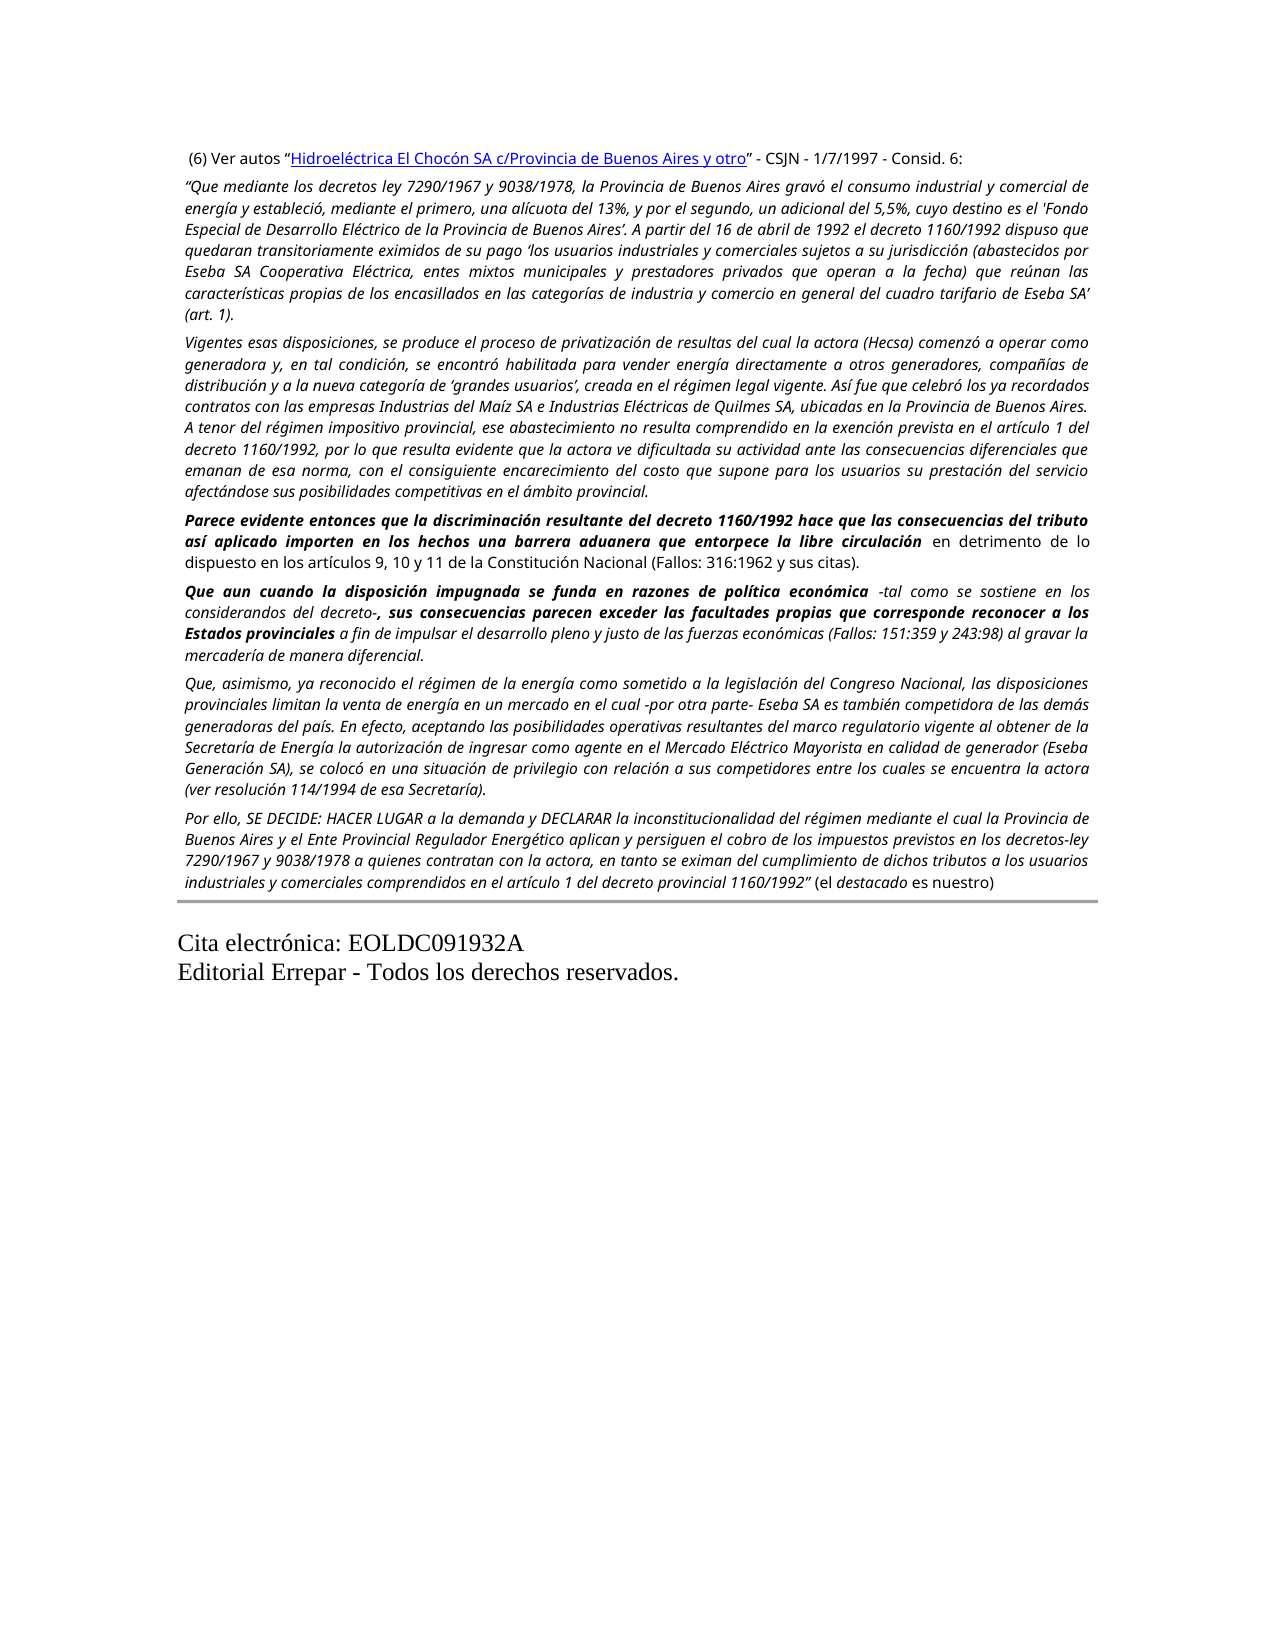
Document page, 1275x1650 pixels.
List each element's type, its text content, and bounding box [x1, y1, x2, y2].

text Vigentes esas disposiciones, se produce el proceso de privatización de resultas del cual la actora (Hecsa) comenzó a operar como generadora y, en tal condición, se encontró habilitada para vender energía directamente a otros generadores, compañías de distribución y a la nueva categoría de ‘grandes usuarios’, creada en el régimen legal vigente. Así fue que celebró los ya recordados contratos con las empresas Industrias del Maíz SA e Industrias Eléctricas de Quilmes SA, ubicadas en la Provincia de Buenos Aires. A tenor del régimen impositivo provincial, ese abastecimiento no resulta comprendido en la exención prevista en el artículo 1 del decreto 1160/1992, por lo que resulta evidente que la actora ve dificultada su actividad ante las consecuencias diferenciales que emanan de esa norma, con el consiguiente encarecimiento del costo que supone para los usuarios su prestación del servicio afectándose sus posibilidades competitivas en el ámbito provincial. [184, 332, 1091, 502]
text (6) Ver autos “Hidroeléctrica El Chocón SA c/Provincia de Buenos Aires y otro” - CSJN - 1/7/1997 - Consid. 6: [184, 148, 1091, 169]
text Editorial Errepar - Todos los derechos reservados. [177, 957, 1098, 985]
text Que aun cuando la disposición impugnada se funda en razones de política económica -tal como se sostiene en los considerandos del decreto-, sus consecuencias parecen exceder las facultades propias que corresponde reconocer a los Estados provinciales a fin de impulsar el desarrollo pleno y justo de las fuerzas económicas (Fallos: 151:359 y 243:98) al gravar la mercadería de manera diferencial. [184, 581, 1091, 666]
text Por ello, SE DECIDE: HACER LUGAR a la demanda y DECLARAR la inconstitucionalidad del régimen mediante el cual la Provincia de Buenos Aires y el Ente Provincial Regulador Energético aplican y persiguen el cobro de los impuestos previstos en los decretos-ley 7290/1967 y 9038/1978 a quienes contratan con la actora, en tanto se eximan del cumplimiento de dichos tributos a los usuarios industriales y comerciales comprendidos en el artículo 1 del decreto provincial 1160/1992” (el destacado es nuestro) [184, 808, 1091, 893]
text Cita electrónica: EOLDC091932A [177, 928, 1098, 957]
text Parece evidente entonces que la discriminación resultante del decreto 1160/1992 hace que las consecuencias del tributo así aplicado importen en los hechos una barrera aduanera que entorpece la libre circulación en detrimento de lo dispuesto en los artículos 9, 10 y 11 de la Constitución Nacional (Fallos: 316:1962 y sus citas). [184, 509, 1091, 573]
text “Que mediante los decretos ley 7290/1967 y 9038/1978, la Provincia de Buenos Aires gravó el consumo industrial y comercial de energía y estableció, mediante el primero, una alícuota del 13%, y por el segundo, un adicional del 5,5%, cuyo destino es el 'Fondo Especial de Desarrollo Eléctrico de la Provincia de Buenos Aires’. A partir del 16 de abril de 1992 el decreto 1160/1992 dispuso que quedaran transitoriamente eximidos de su pago ‘los usuarios industriales y comerciales sujetos a su jurisdicción (abastecidos por Eseba SA Cooperativa Eléctrica, entes mixtos municipales y prestadores privados que operan a la fecha) que reúnan las características propias de los encasillados en las categorías de industria y comercio en general del cuadro tarifario de Eseba SA’ (art. 1). [184, 176, 1091, 325]
text Que, asimismo, ya reconocido el régimen de la energía como sometido a la legislación del Congreso Nacional, las disposiciones provinciales limitan la venta de energía en un mercado en el cual -por otra parte- Eseba SA es también competidora de las demás generadoras del país. En efecto, aceptando las posibilidades operativas resultantes del marco regulatorio vigente al obtener de la Secretaría de Energía la autorización de ingresar como agente en el Mercado Eléctrico Mayorista en calidad de generador (Eseba Generación SA), se colocó en una situación de privilegio con relación a sus competidores entre los cuales se encuentra la actora (ver resolución 114/1994 de esa Secretaría). [184, 673, 1091, 800]
